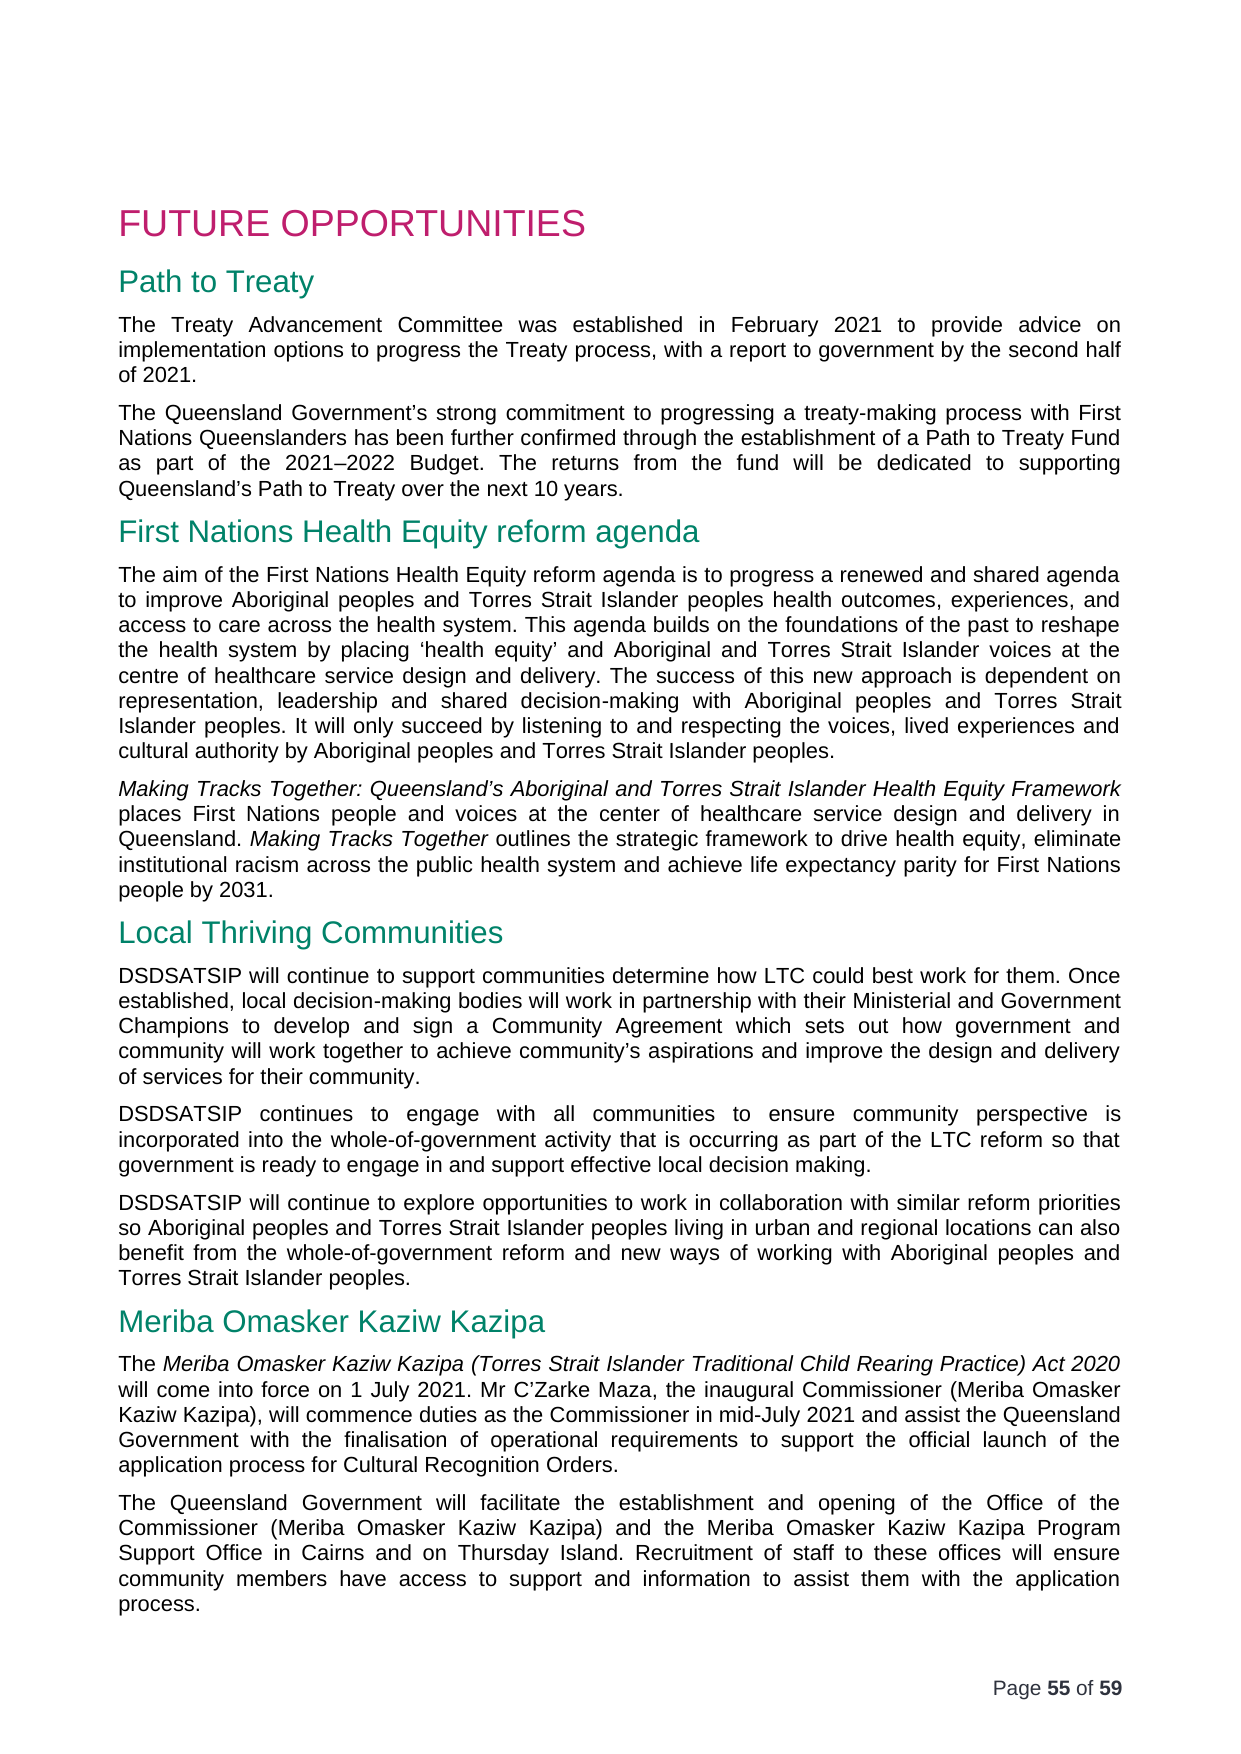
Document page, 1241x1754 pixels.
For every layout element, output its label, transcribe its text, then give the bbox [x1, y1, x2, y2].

text DSDSATSIP will continue to support communities determine how LTC could best work for them. Once established, local decision-making bodies will work in partnership with their Ministerial and Government Champions to develop and sign a Community Agreement which sets out how government and community will work together to achieve community’s aspirations and improve the design and delivery of services for their community. [118, 963, 1122, 1089]
text The Queensland Government’s strong commitment to progressing a treaty-making process with First Nations Queenslanders has been further confirmed through the establishment of a Path to Treaty Fund as part of the 2021–2022 Budget. The returns from the fund will be dedicated to supporting Queensland’s Path to Treaty over the next 10 years. [118, 400, 1122, 501]
subtitle Path to Treaty [118, 263, 1122, 299]
text Making Tracks Together: Queensland’s Aboriginal and Torres Strait Islander Health Equity Framework places First Nations people and voices at the center of healthcare service design and delivery in Queensland. Making Tracks Together outlines the strategic framework to drive health equity, eliminate institutional racism across the public health system and achieve life expectancy parity for First Nations people by 2031. [118, 776, 1122, 902]
subtitle Local Thriving Communities [118, 914, 1122, 950]
text The aim of the First Nations Health Equity reform agenda is to progress a renewed and shared agenda to improve Aboriginal peoples and Torres Strait Islander peoples health outcomes, experiences, and access to care across the health system. This agenda builds on the foundations of the past to reshape the health system by placing ‘health equity’ and Aboriginal and Torres Strait Islander voices at the centre of healthcare service design and delivery. The success of this new approach is dependent on representation, leadership and shared decision-making with Aboriginal peoples and Torres Strait Islander peoples. It will only succeed by listening to and respecting the voices, lived experiences and cultural authority by Aboriginal peoples and Torres Strait Islander peoples. [118, 562, 1122, 763]
text DSDSATSIP continues to engage with all communities to ensure community perspective is incorporated into the whole-of-government activity that is occurring as part of the LTC reform so that government is ready to engage in and support effective local decision making. [118, 1101, 1122, 1177]
subtitle FUTURE OPPORTUNITIES [118, 201, 1122, 244]
subtitle First Nations Health Equity reform agenda [118, 513, 1122, 549]
text The Treaty Advancement Committee was established in February 2021 to provide advice on implementation options to progress the Treaty process, with a report to government by the second half of 2021. [118, 312, 1122, 387]
subtitle Meriba Omasker Kaziw Kazipa [118, 1303, 1122, 1339]
text The Meriba Omasker Kaziw Kazipa (Torres Strait Islander Traditional Child Rearing Practice) Act 2020 will come into force on 1 July 2021. Mr C’Zarke Maza, the inaugural Commissioner (Meriba Omasker Kaziw Kazipa), will commence duties as the Commissioner in mid-July 2021 and assist the Queensland Government with the finalisation of operational requirements to support the official launch of the application process for Cultural Recognition Orders. [118, 1351, 1122, 1477]
text The Queensland Government will facilitate the establishment and opening of the Office of the Commissioner (Meriba Omasker Kaziw Kazipa) and the Meriba Omasker Kaziw Kazipa Program Support Office in Cairns and on Thursday Island. Recruitment of staff to these offices will ensure community members have access to support and information to assist them with the application process. [118, 1490, 1122, 1616]
text DSDSATSIP will continue to explore opportunities to work in collaboration with similar reform priorities so Aboriginal peoples and Torres Strait Islander peoples living in urban and regional locations can also benefit from the whole-of-government reform and new ways of working with Aboriginal peoples and Torres Strait Islander peoples. [118, 1189, 1122, 1290]
